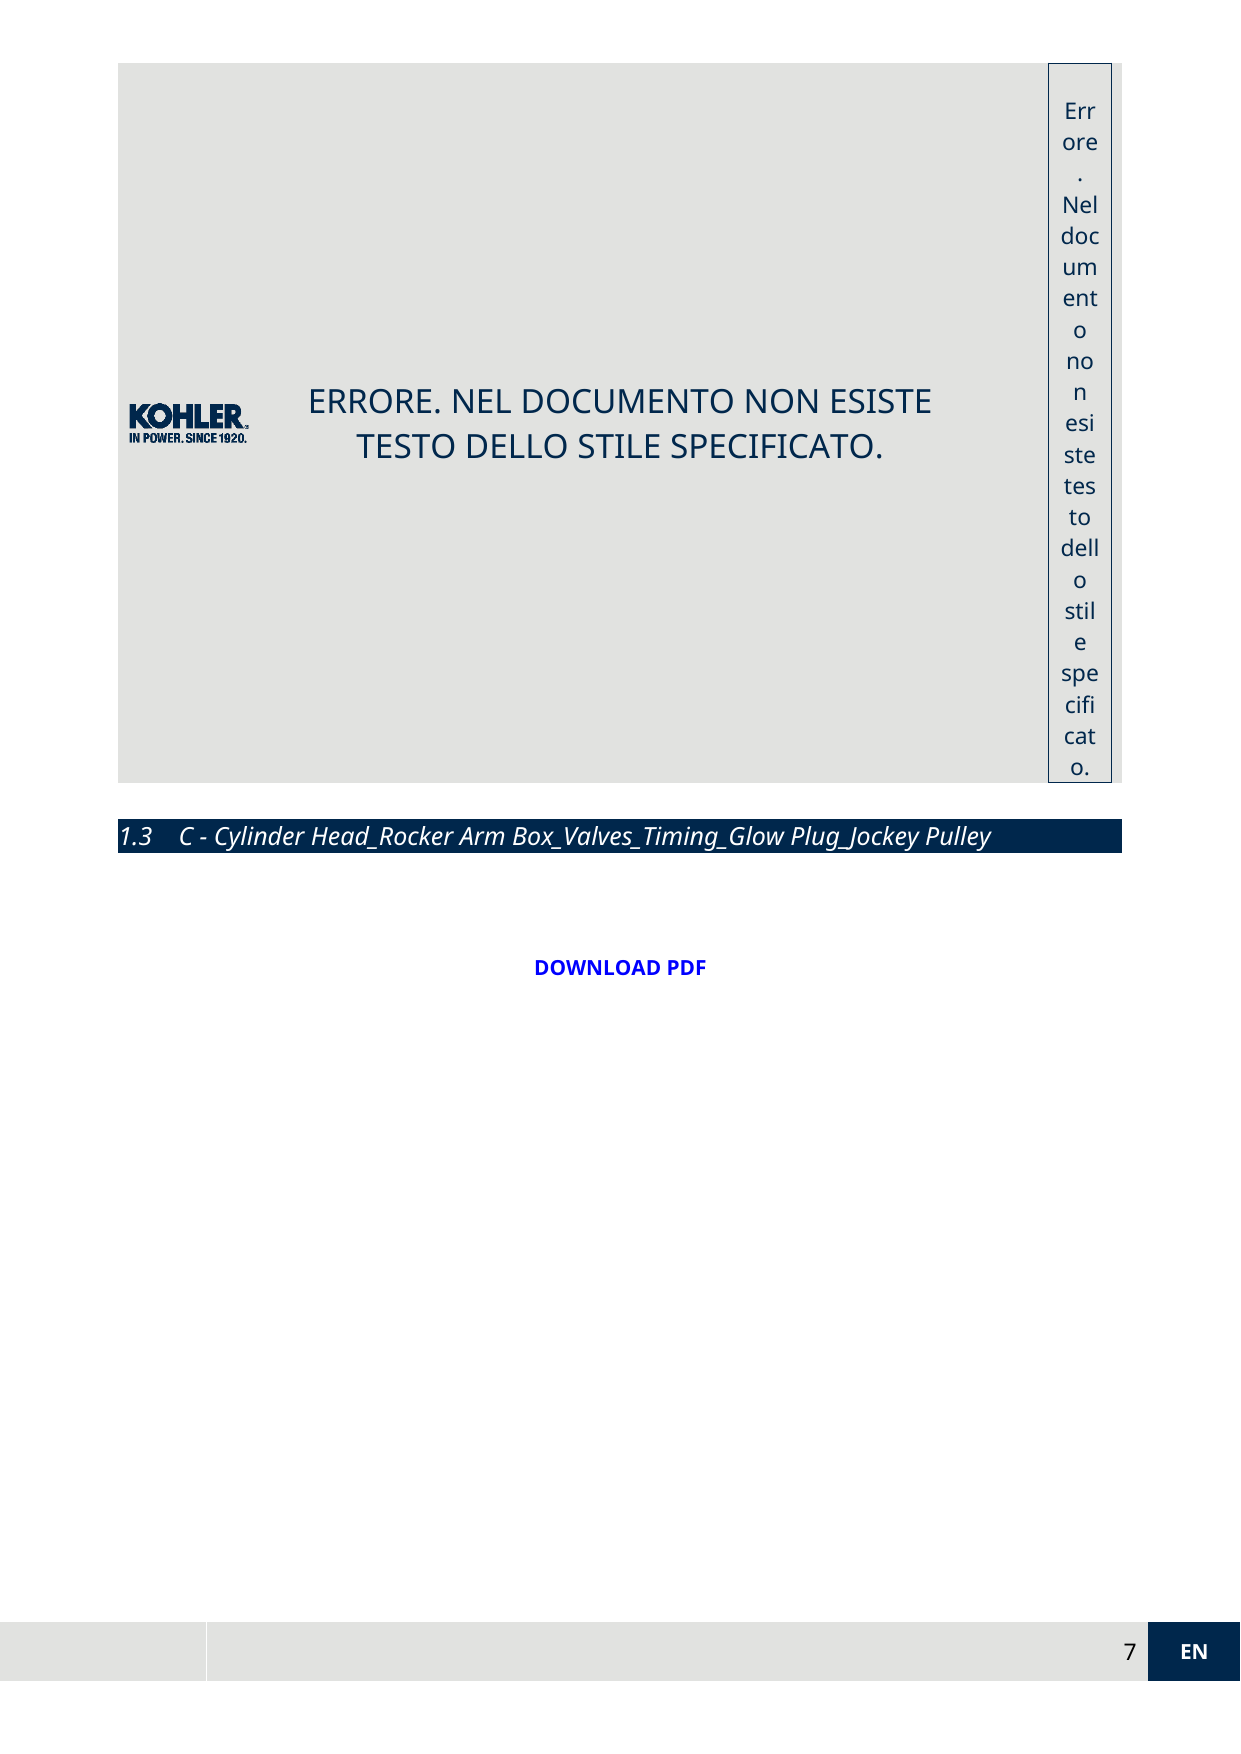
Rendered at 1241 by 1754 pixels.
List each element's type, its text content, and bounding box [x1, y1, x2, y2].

picture [129, 403, 249, 443]
subtitle C - Cylinder Head_Rocker Arm Box_Valves_Timing_Glow Plug_Jockey Pulley [118, 819, 1122, 853]
table_header DOWNLOAD PDF [118, 872, 1122, 1062]
